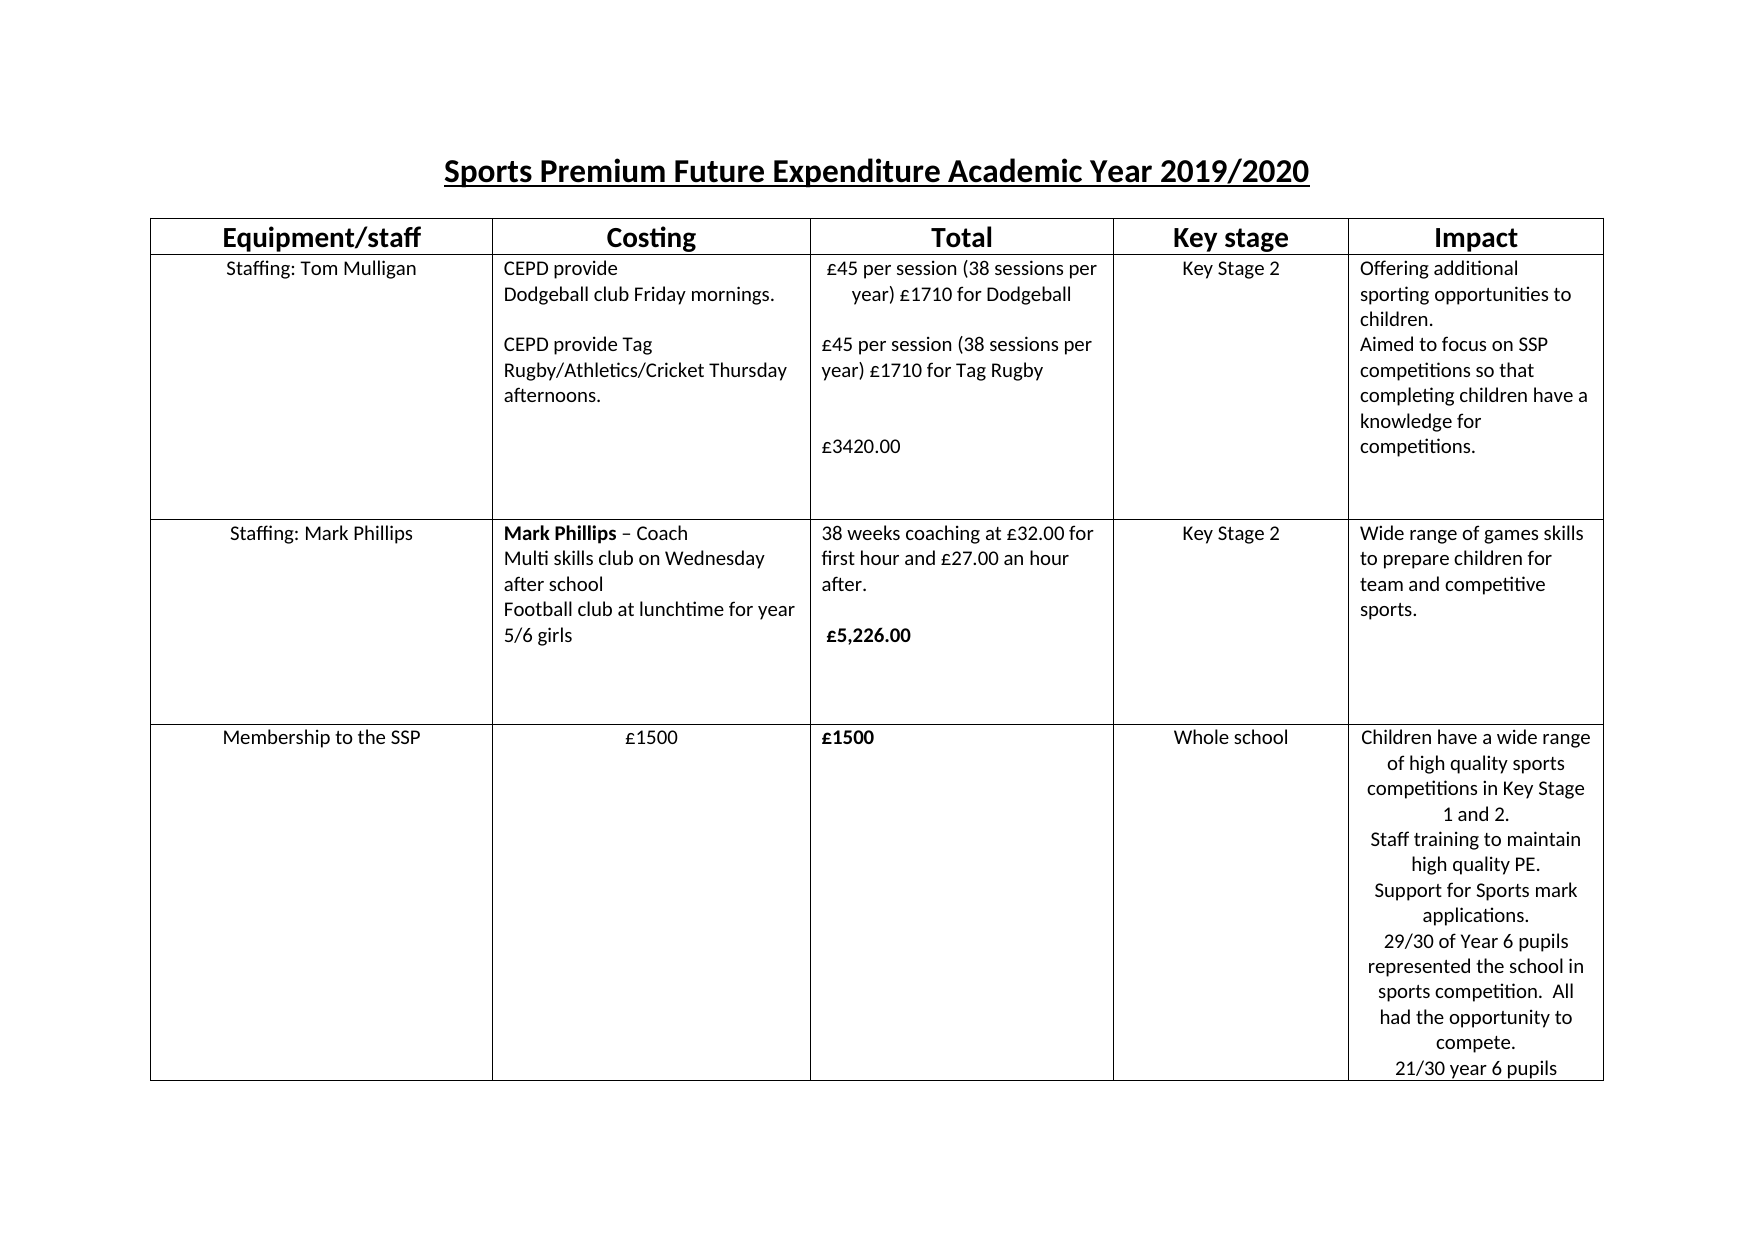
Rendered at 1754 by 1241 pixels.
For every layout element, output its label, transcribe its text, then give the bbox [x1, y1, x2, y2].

table_cell Staffing: Tom Mulligan [151, 255, 492, 519]
table_cell CEPD provide Dodgeball club Friday mornings. CEPD provide Tag Rugby/Athletics/Cricket Thursday afternoons. [493, 255, 810, 519]
table_cell £1500 [811, 725, 1113, 1080]
table_header Total [811, 219, 1113, 254]
table_header Key stage [1114, 219, 1348, 254]
table_cell Staffing: Mark Phillips [151, 520, 492, 723]
table_cell Key Stage 2 [1114, 520, 1348, 723]
text Sports Premium Future Expenditure Academic Year 2019/2020 [150, 150, 1604, 191]
table_header Equipment/staff [151, 219, 492, 254]
table_cell Offering additional sporting opportunities to children. Aimed to focus on SSP competitions so that completing children have a knowledge for competitions. [1349, 255, 1603, 519]
table_cell Wide range of games skills to prepare children for team and competitive sports. [1349, 520, 1603, 723]
table_cell Whole school [1114, 725, 1348, 1080]
table_cell £1500 [493, 725, 810, 1080]
table_cell 38 weeks coaching at £32.00 for first hour and £27.00 an hour after. £5,226.00 [811, 520, 1113, 723]
table_header Costing [493, 219, 810, 254]
table_cell £45 per session (38 sessions per year) £1710 for Dodgeball £45 per session (38 sessions per year) £1710 for Tag Rugby £3420.00 [811, 255, 1113, 519]
table_cell Mark Phillips – Coach Multi skills club on Wednesday after school Football club at lunchtime for year 5/6 girls [493, 520, 810, 723]
table_cell Key Stage 2 [1114, 255, 1348, 519]
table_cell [151, 725, 492, 1080]
table_header Impact [1349, 219, 1603, 254]
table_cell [1349, 725, 1603, 1080]
